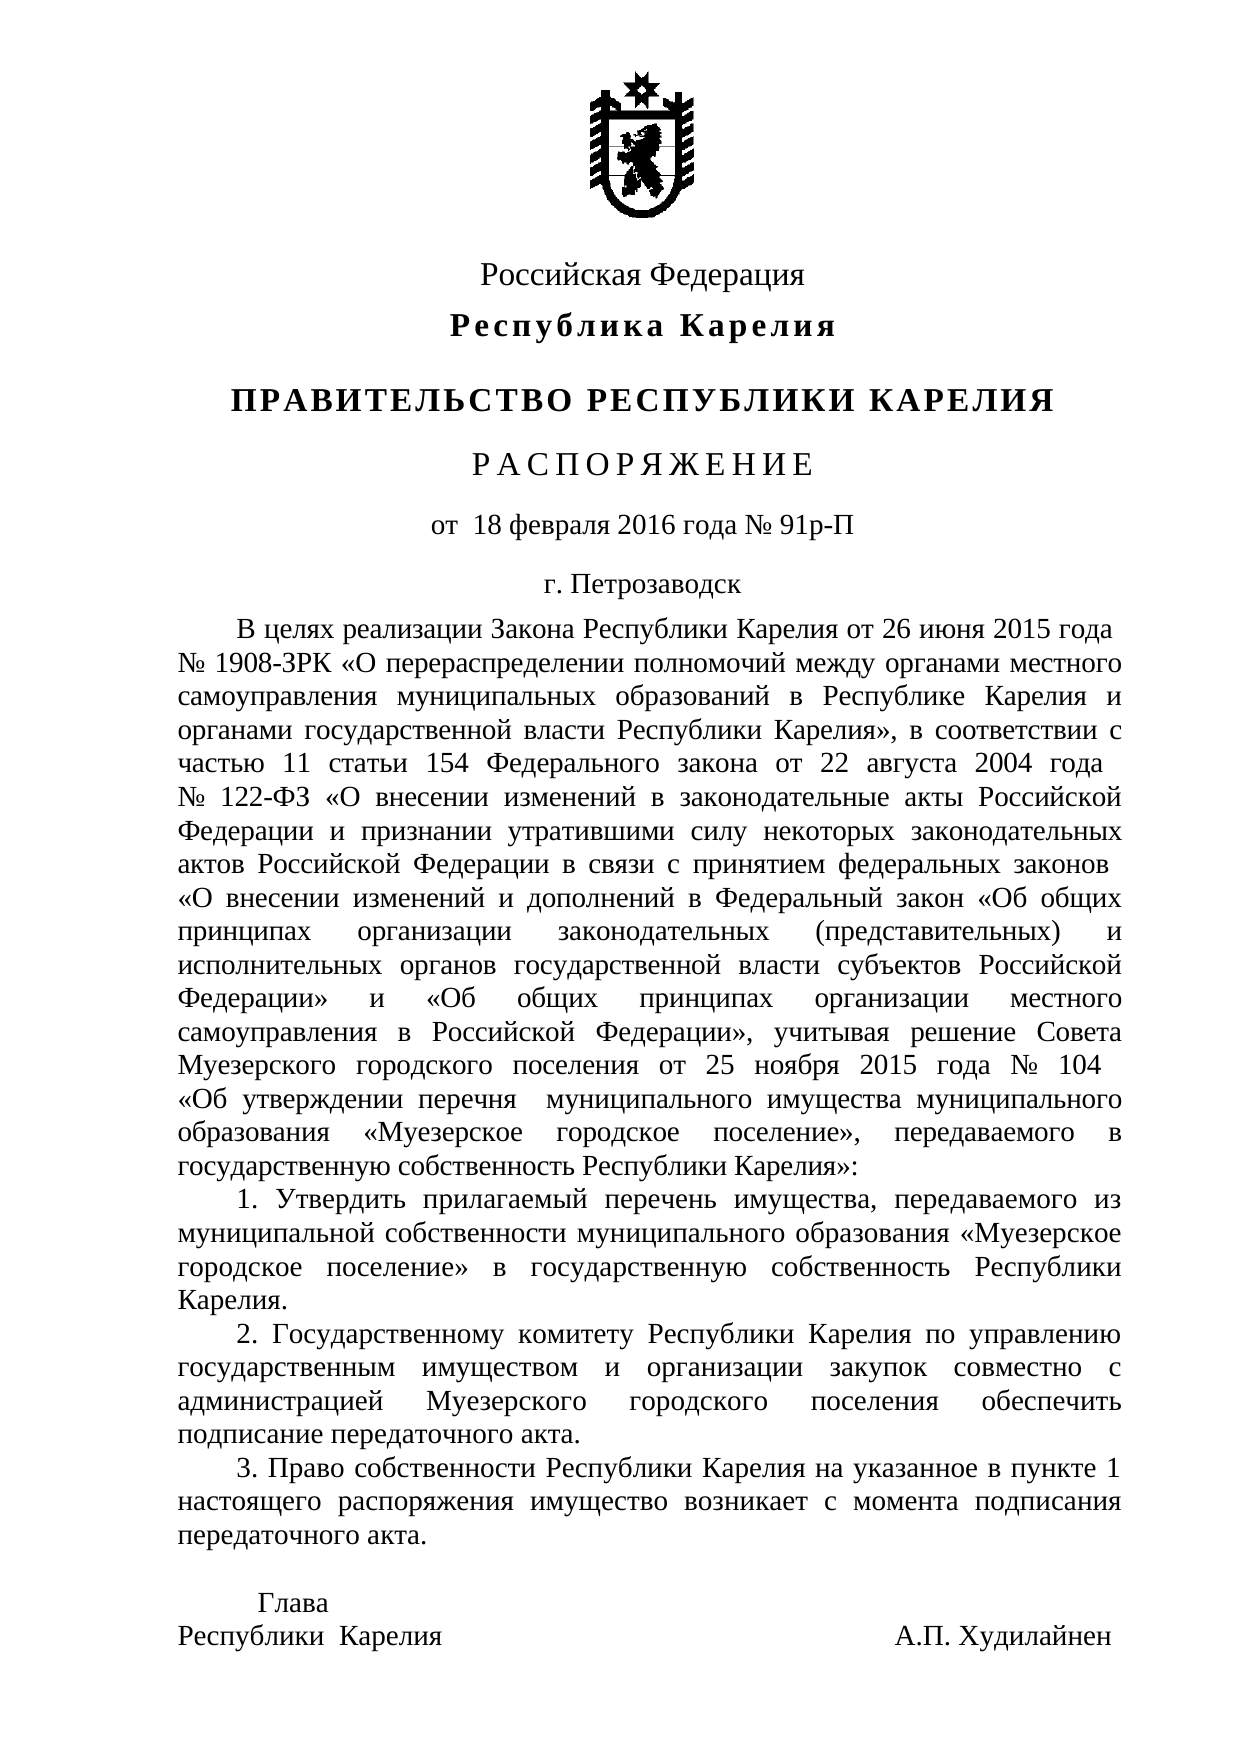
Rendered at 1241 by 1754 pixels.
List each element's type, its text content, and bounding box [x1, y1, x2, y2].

text Глава [177, 1585, 1107, 1618]
text 1. Утвердить прилагаемый перечень имущества, передаваемого из муниципальной собственности муниципального образования «Муезерское городское поселение» в государственную собственность Республики Карелия. [177, 1182, 1122, 1316]
subtitle РАСПОРЯЖЕНИЕ [177, 444, 1107, 482]
subtitle ПРАВИТЕЛЬСТВО РЕСПУБЛИКИ КАРЕЛИЯ [177, 381, 1107, 419]
text 3. Право собственности Республики Карелия на указанное в пункте 1 настоящего распоряжения имущество возникает с момента подписания передаточного акта. [177, 1451, 1122, 1551]
subtitle Республика Карелия [177, 305, 1107, 343]
text Республики Карелия А.П. Худилайнен [177, 1618, 1152, 1652]
text 2. Государственному комитету Республики Карелия по управлению государственным имуществом и организации закупок совместно с администрацией Муезерского городского поселения обеспечить подписание передаточного акта. [177, 1316, 1122, 1451]
text В целях реализации Закона Республики Карелия от 26 июня 2015 года № 1908-ЗРК «О перераспределении полномочий между органами местного самоуправления муниципальных образований в Республике Карелия и органами государственной власти Республики Карелия», в соответствии с частью 11 статьи 154 Федерального закона от 22 августа 2004 года № 122-ФЗ «О внесении изменений в законодательные акты Российской Федерации и признании утратившими силу некоторых законодательных актов Российской Федерации в связи с принятием федеральных законов «О внесении изменений и дополнений в Федеральный закон «Об общих принципах организации законодательных (представительных) и исполнительных органов государственной власти субъектов Российской Федерации» и «Об общих принципах организации местного самоуправления в Российской Федерации», учитывая решение Совета Муезерского городского поселения от 25 ноября 2015 года № 104 «Об утверждении перечня муниципального имущества муниципального образования «Муезерское городское поселение», передаваемого в государственную собственность Республики Карелия»: [177, 612, 1122, 1182]
text от 18 февраля 2016 года № 91р-П [177, 507, 1107, 541]
picture [571, 59, 713, 242]
subtitle Российская Федерация [177, 254, 1107, 292]
text г. Петрозаводск [177, 566, 1107, 599]
